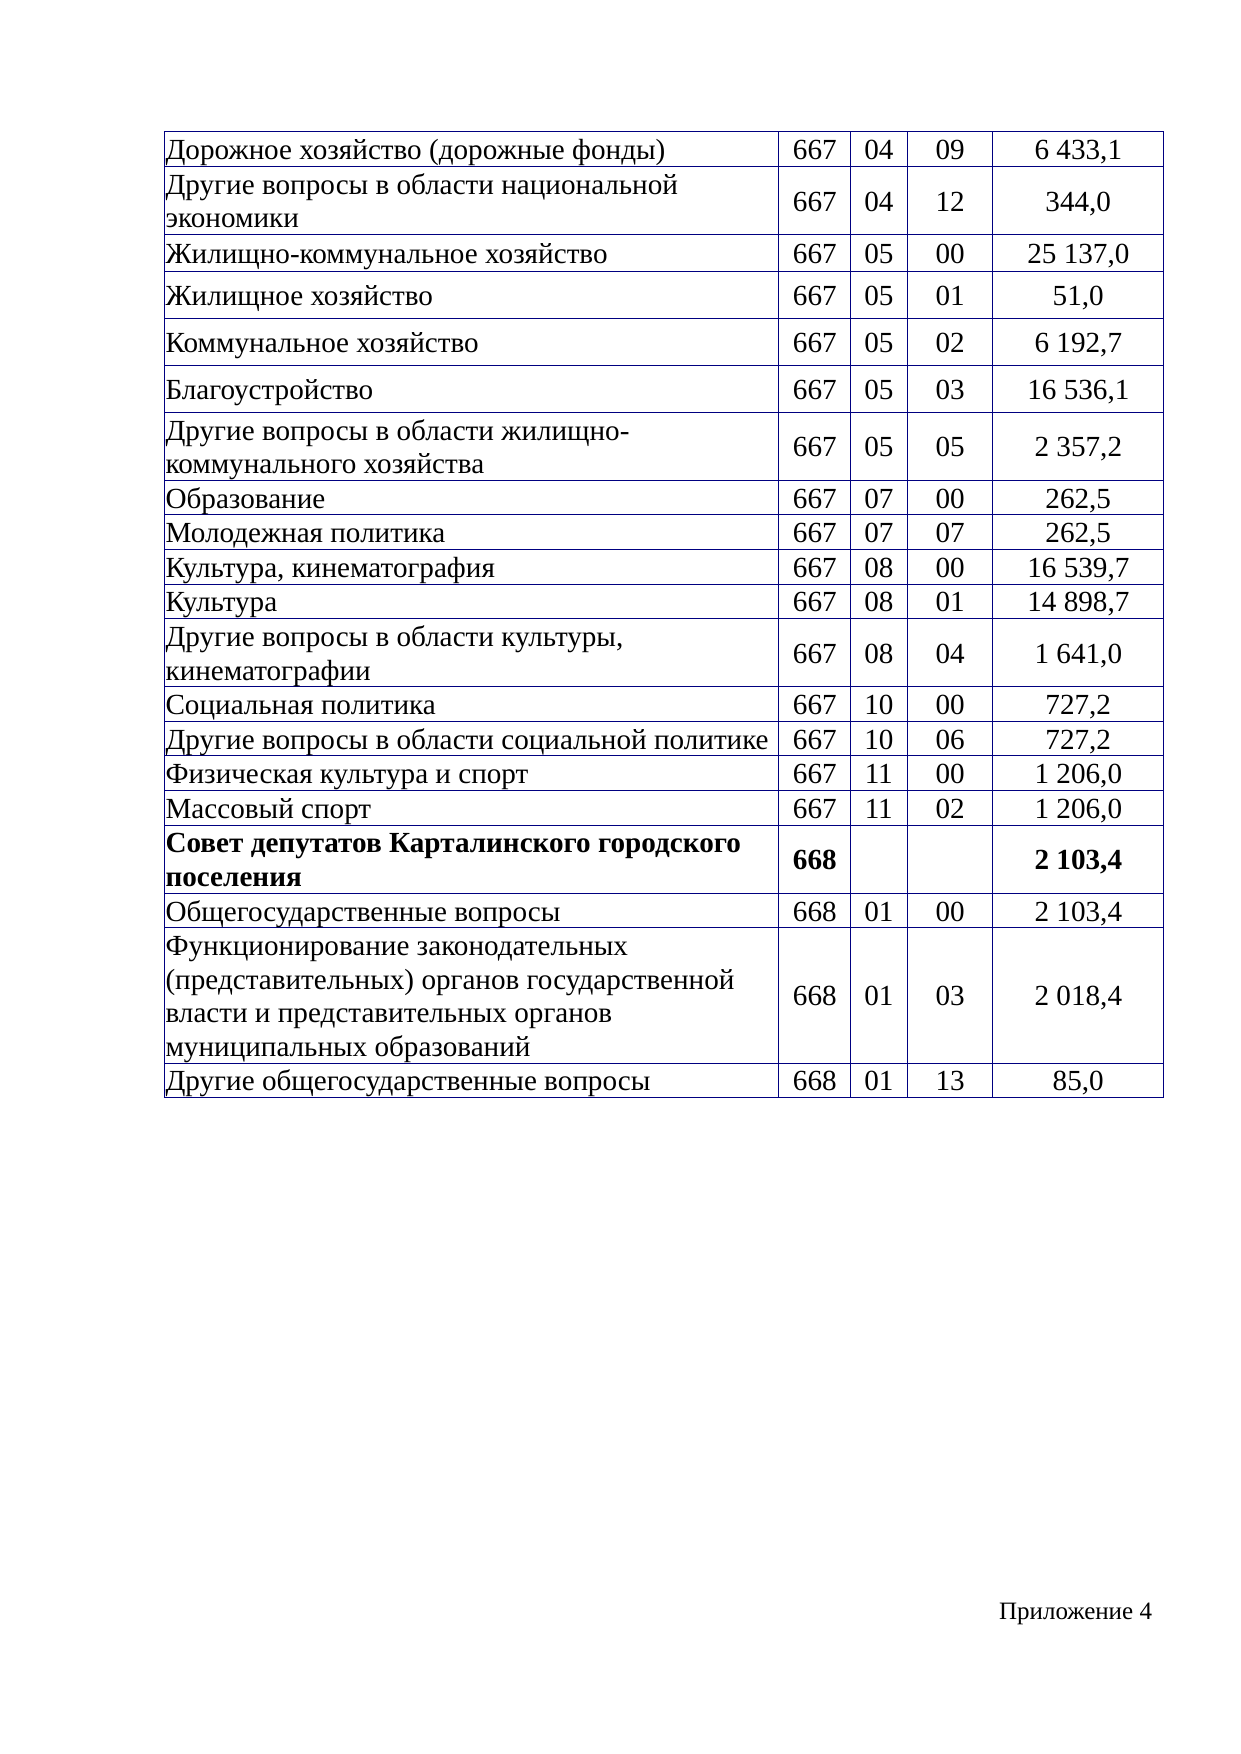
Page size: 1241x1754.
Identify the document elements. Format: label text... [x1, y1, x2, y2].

table_cell Общегосударственные вопросы [165, 894, 778, 927]
table_cell 07 [851, 515, 907, 549]
table_cell 09 [908, 132, 992, 166]
table_cell 04 [908, 619, 992, 686]
table_cell 01 [908, 585, 992, 618]
table_cell Другие вопросы в области культуры, кинематографии [165, 619, 778, 686]
table_cell 85,0 [993, 1064, 1163, 1097]
table_cell 00 [908, 481, 992, 514]
table_cell 05 [851, 366, 907, 412]
table_cell 668 [779, 826, 850, 893]
table_cell 00 [908, 894, 992, 927]
table_cell Функционирование законодательных (представительных) органов государственной власти и представительных органов муниципальных образований [165, 928, 778, 1062]
table_cell 6 192,7 [993, 319, 1163, 365]
table_cell Социальная политика [165, 687, 778, 721]
table_cell 2 103,4 [993, 894, 1163, 927]
table_cell 01 [851, 1064, 907, 1097]
table_cell 07 [851, 481, 907, 514]
table_cell Дорожное хозяйство (дорожные фонды) [165, 132, 778, 166]
table_cell 1 206,0 [993, 791, 1163, 824]
table_cell 727,2 [993, 687, 1163, 721]
table_cell Другие общегосударственные вопросы [165, 1064, 778, 1097]
table_cell 727,2 [993, 722, 1163, 755]
table_cell 668 [779, 928, 850, 1062]
table_cell 667 [779, 413, 850, 480]
table_cell Жилищное хозяйство [165, 272, 778, 318]
table_cell 667 [779, 366, 850, 412]
table_cell 12 [908, 167, 992, 234]
table_cell 667 [779, 272, 850, 318]
table_cell 06 [908, 722, 992, 755]
table_cell 00 [908, 550, 992, 583]
table_cell 01 [851, 928, 907, 1062]
table_cell 1 206,0 [993, 756, 1163, 790]
table_cell 02 [908, 791, 992, 824]
table_cell 667 [779, 687, 850, 721]
table_cell 667 [779, 619, 850, 686]
table_cell Массовый спорт [165, 791, 778, 824]
table_cell 05 [908, 413, 992, 480]
table_cell 05 [851, 319, 907, 365]
table_cell 2 103,4 [993, 826, 1163, 893]
table_cell 03 [908, 366, 992, 412]
table_cell Другие вопросы в области социальной политике [165, 722, 778, 755]
table_cell 667 [779, 550, 850, 583]
table_cell Другие вопросы в области национальной экономики [165, 167, 778, 234]
table_cell 667 [779, 235, 850, 271]
table_cell Молодежная политика [165, 515, 778, 549]
table_cell 11 [851, 791, 907, 824]
table_cell 2 018,4 [993, 928, 1163, 1062]
table_cell 05 [851, 413, 907, 480]
table_cell 1 641,0 [993, 619, 1163, 686]
table_cell 14 898,7 [993, 585, 1163, 618]
table_cell 25 137,0 [993, 235, 1163, 271]
table_cell 667 [779, 756, 850, 790]
table_cell Другие вопросы в области жилищно-коммунального хозяйства [165, 413, 778, 480]
table_cell 04 [851, 132, 907, 166]
table_cell 07 [908, 515, 992, 549]
table_cell 00 [908, 756, 992, 790]
table_cell 08 [851, 585, 907, 618]
table_cell Образование [165, 481, 778, 514]
table_cell 51,0 [993, 272, 1163, 318]
table_cell 667 [779, 791, 850, 824]
table_cell Культура [165, 585, 778, 618]
table_cell 667 [779, 481, 850, 514]
table_cell 668 [779, 1064, 850, 1097]
table_cell 10 [851, 722, 907, 755]
table_cell 08 [851, 619, 907, 686]
table_cell 04 [851, 167, 907, 234]
table_cell 667 [779, 319, 850, 365]
table_cell 667 [779, 722, 850, 755]
table_cell 05 [851, 235, 907, 271]
table_cell 01 [851, 894, 907, 927]
table_cell 11 [851, 756, 907, 790]
table_cell Благоустройство [165, 366, 778, 412]
table_cell 10 [851, 687, 907, 721]
table_cell 00 [908, 687, 992, 721]
table_cell Физическая культура и спорт [165, 756, 778, 790]
table_cell Совет депутатов Карталинского городского поселения [165, 826, 778, 893]
table_cell 16 536,1 [993, 366, 1163, 412]
table_cell 02 [908, 319, 992, 365]
table_cell 05 [851, 272, 907, 318]
table_cell 344,0 [993, 167, 1163, 234]
table_cell Коммунальное хозяйство [165, 319, 778, 365]
table_cell 6 433,1 [993, 132, 1163, 166]
table_cell 667 [779, 167, 850, 234]
table_cell 667 [779, 515, 850, 549]
table_cell 16 539,7 [993, 550, 1163, 583]
table_cell Жилищно-коммунальное хозяйство [165, 235, 778, 271]
table_cell 08 [851, 550, 907, 583]
table_cell 668 [779, 894, 850, 927]
table_cell 667 [779, 132, 850, 166]
table_cell 667 [779, 585, 850, 618]
table_cell [908, 826, 992, 893]
table_cell 01 [908, 272, 992, 318]
table_cell 00 [908, 235, 992, 271]
text Приложение 4 [177, 1596, 1152, 1625]
table_cell 262,5 [993, 515, 1163, 549]
table_cell 2 357,2 [993, 413, 1163, 480]
table_cell 262,5 [993, 481, 1163, 514]
table_cell [851, 826, 907, 893]
table_cell 13 [908, 1064, 992, 1097]
table_cell Культура, кинематография [165, 550, 778, 583]
table_cell 03 [908, 928, 992, 1062]
